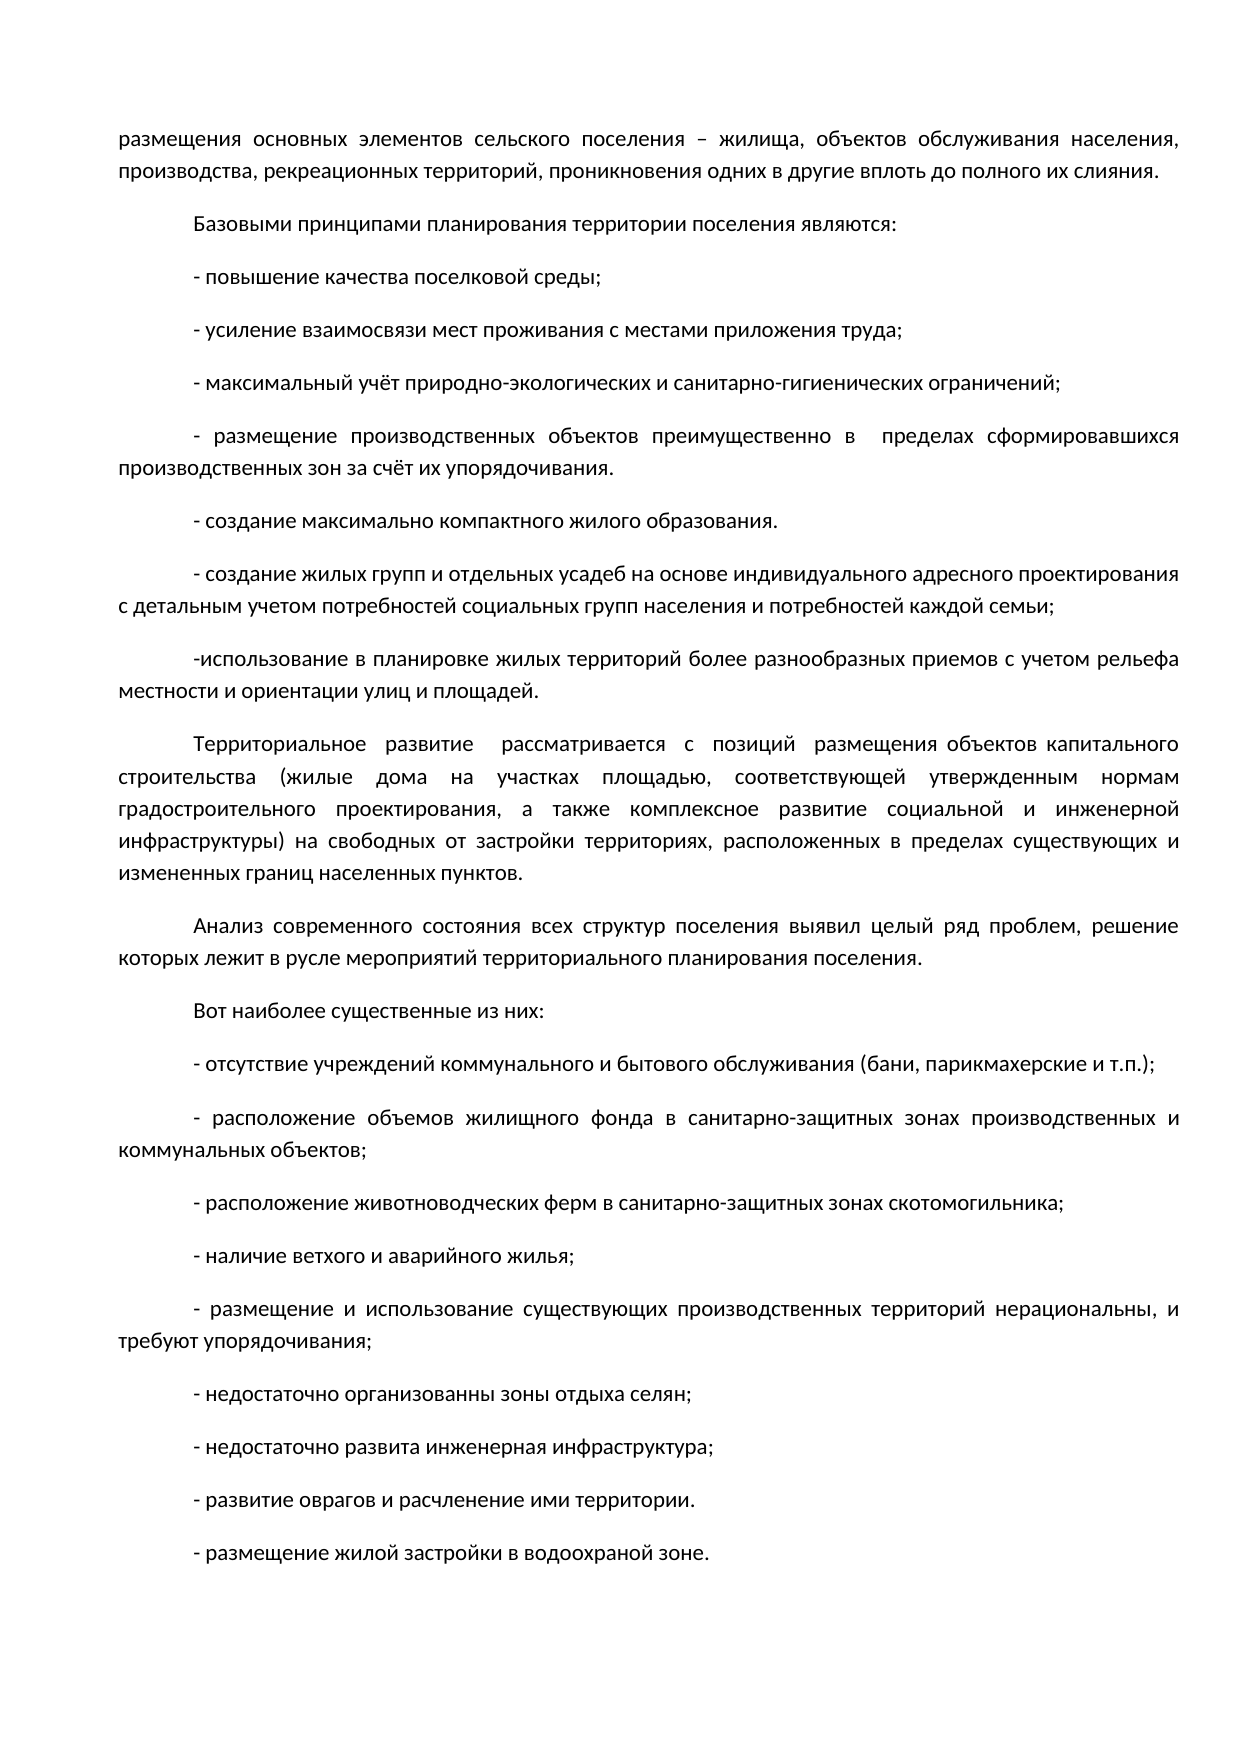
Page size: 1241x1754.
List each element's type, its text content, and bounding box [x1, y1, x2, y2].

text Базовыми принципами планирования территории поселения являются: [118, 209, 1181, 237]
text - размещение жилой застройки в водоохраной зоне. [118, 1538, 1181, 1566]
text -использование в планировке жилых территорий более разнообразных приемов с учетом рельефа местности и ориентации улиц и площадей. [118, 644, 1181, 704]
text - повышение качества поселковой среды; [118, 262, 1181, 290]
text - недостаточно развита инженерная инфраструктура; [118, 1432, 1181, 1460]
text - отсутствие учреждений коммунального и бытового обслуживания (бани, парикмахерские и т.п.); [118, 1049, 1181, 1078]
text - создание максимально компактного жилого образования. [118, 506, 1181, 534]
text - размещение и использование существующих производственных территорий нерациональны, и требуют упорядочивания; [118, 1294, 1181, 1354]
text - наличие ветхого и аварийного жилья; [118, 1241, 1181, 1269]
text - усиление взаимосвязи мест проживания с местами приложения труда; [118, 315, 1181, 343]
text - максимальный учёт природно-экологических и санитарно-гигиенических ограничений; [118, 368, 1181, 396]
text - расположение объемов жилищного фонда в санитарно-защитных зонах производственных и коммунальных объектов; [118, 1103, 1181, 1163]
text - размещение производственных объектов преимущественно в пределах сформировавшихся производственных зон за счёт их упорядочивания. [118, 421, 1181, 481]
text - расположение животноводческих ферм в санитарно-защитных зонах скотомогильника; [118, 1188, 1181, 1216]
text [118, 124, 1181, 184]
text - развитие оврагов и расчленение ими территории. [118, 1485, 1181, 1513]
text - недостаточно организованны зоны отдыха селян; [118, 1379, 1181, 1407]
text - создание жилых групп и отдельных усадеб на основе индивидуального адресного проектирования с детальным учетом потребностей социальных групп населения и потребностей каждой семьи; [118, 559, 1181, 619]
text Вот наиболее существенные из них: [118, 997, 1181, 1024]
text Территориальное развитие рассматривается с позиций размещения объектов капитального строительства (жилые дома на участках площадью, соответствующей утвержденным нормам градостроительного проектирования, а также комплексное развитие социальной и инженерной инфраструктуры) на свободных от застройки территориях, расположенных в пределах существующих и измененных границ населенных пунктов. [118, 729, 1181, 886]
text Анализ современного состояния всех структур поселения выявил целый ряд проблем, решение которых лежит в русле мероприятий территориального планирования поселения. [118, 911, 1181, 972]
